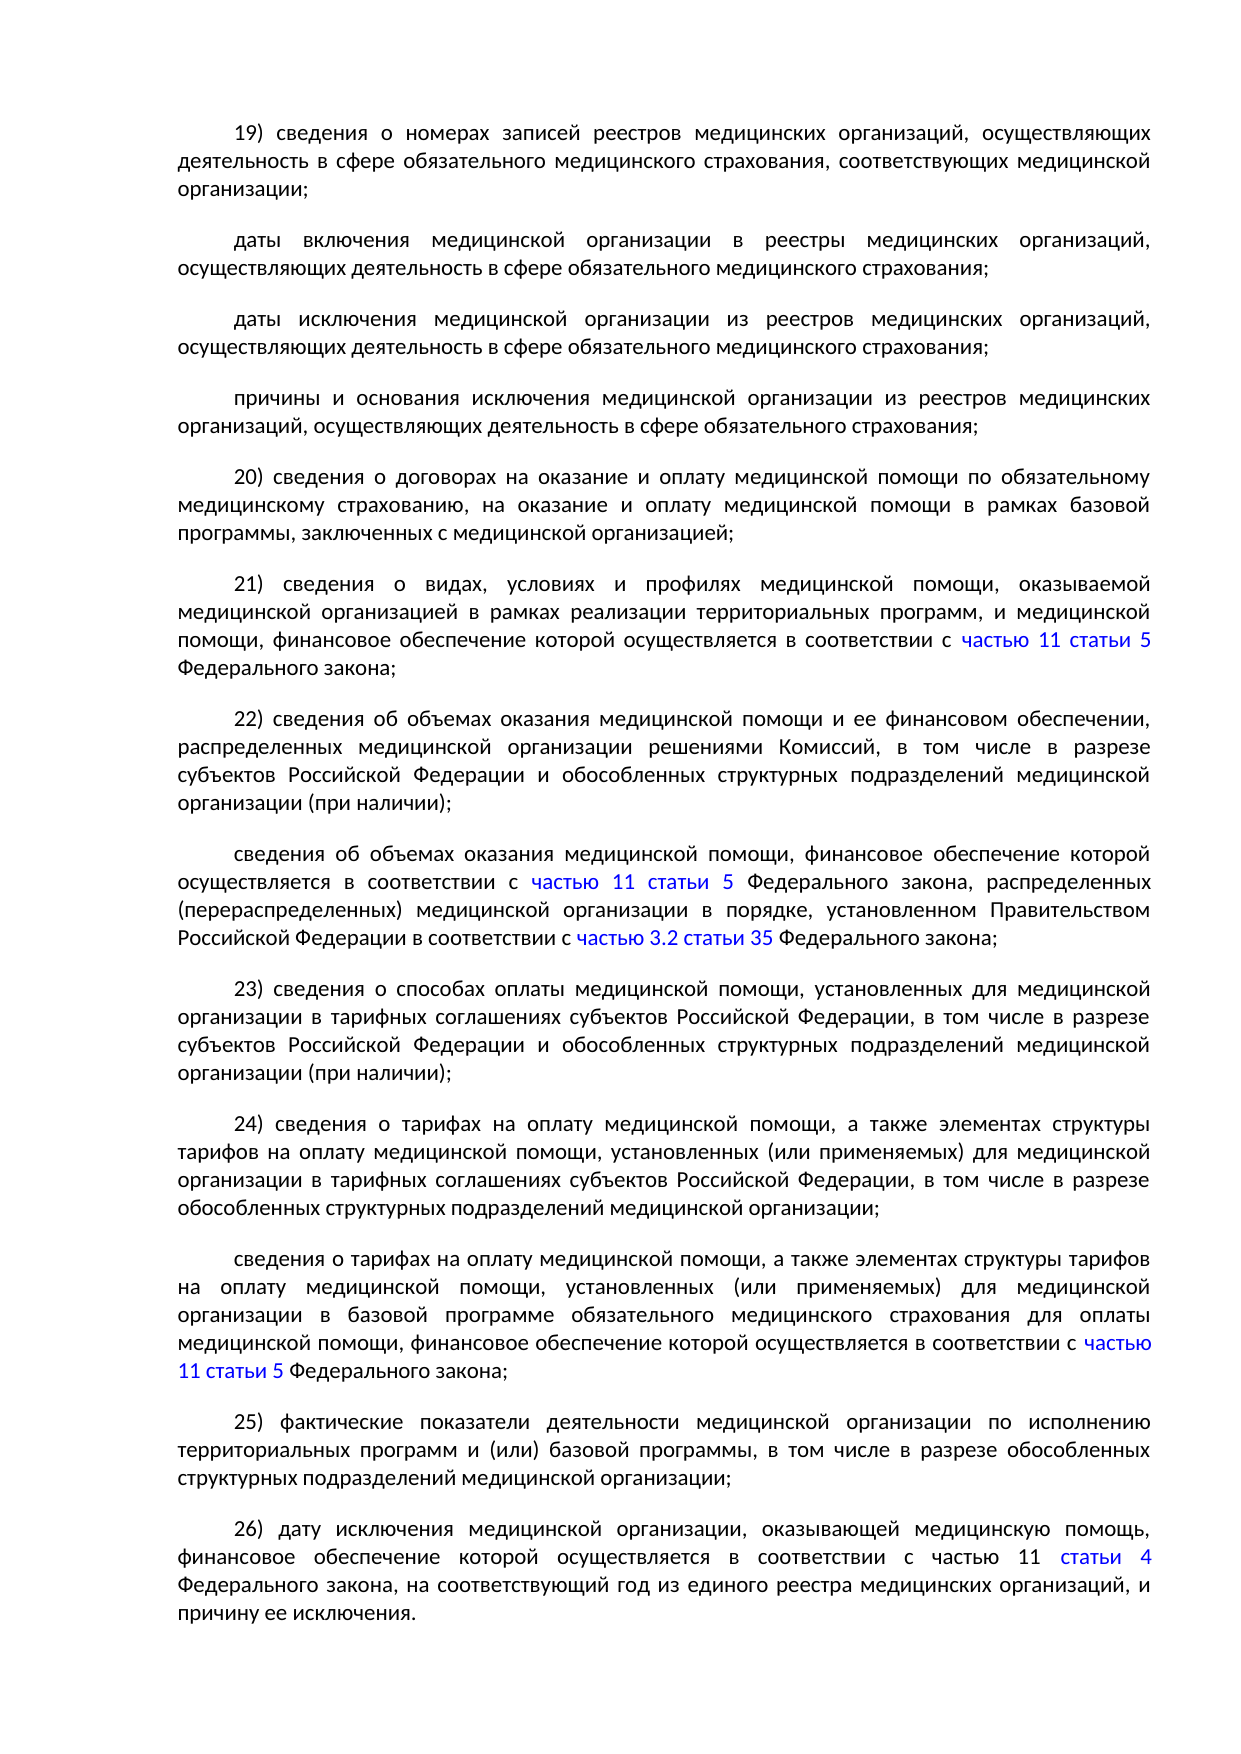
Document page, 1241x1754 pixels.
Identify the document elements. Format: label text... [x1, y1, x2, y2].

text сведения о тарифах на оплату медицинской помощи, а также элементах структуры тарифов на оплату медицинской помощи, установленных (или применяемых) для медицинской организации в базовой программе обязательного медицинского страхования для оплаты медицинской помощи, финансовое обеспечение которой осуществляется в соответствии с частью 11 статьи 5 Федерального закона; [177, 1244, 1152, 1384]
text даты исключения медицинской организации из реестров медицинских организаций, осуществляющих деятельность в сфере обязательного медицинского страхования; [177, 304, 1152, 360]
text сведения об объемах оказания медицинской помощи, финансовое обеспечение которой осуществляется в соответствии с частью 11 статьи 5 Федерального закона, распределенных (перераспределенных) медицинской организации в порядке, установленном Правительством Российской Федерации в соответствии с частью 3.2 статьи 35 Федерального закона; [177, 839, 1152, 951]
text 21) сведения о видах, условиях и профилях медицинской помощи, оказываемой медицинской организацией в рамках реализации территориальных программ, и медицинской помощи, финансовое обеспечение которой осуществляется в соответствии с частью 11 статьи 5 Федерального закона; [177, 569, 1152, 681]
text 19) сведения о номерах записей реестров медицинских организаций, осуществляющих деятельность в сфере обязательного медицинского страхования, соответствующих медицинской организации; [177, 118, 1152, 202]
text 24) сведения о тарифах на оплату медицинской помощи, а также элементах структуры тарифов на оплату медицинской помощи, установленных (или применяемых) для медицинской организации в тарифных соглашениях субъектов Российской Федерации, в том числе в разрезе обособленных структурных подразделений медицинской организации; [177, 1109, 1152, 1221]
text 26) дату исключения медицинской организации, оказывающей медицинскую помощь, финансовое обеспечение которой осуществляется в соответствии с частью 11 статьи 4 Федерального закона, на соответствующий год из единого реестра медицинских организаций, и причину ее исключения. [177, 1514, 1152, 1626]
text 23) сведения о способах оплаты медицинской помощи, установленных для медицинской организации в тарифных соглашениях субъектов Российской Федерации, в том числе в разрезе субъектов Российской Федерации и обособленных структурных подразделений медицинской организации (при наличии); [177, 974, 1152, 1086]
text даты включения медицинской организации в реестры медицинских организаций, осуществляющих деятельность в сфере обязательного медицинского страхования; [177, 225, 1152, 281]
text 22) сведения об объемах оказания медицинской помощи и ее финансовом обеспечении, распределенных медицинской организации решениями Комиссий, в том числе в разрезе субъектов Российской Федерации и обособленных структурных подразделений медицинской организации (при наличии); [177, 704, 1152, 816]
text 20) сведения о договорах на оказание и оплату медицинской помощи по обязательному медицинскому страхованию, на оказание и оплату медицинской помощи в рамках базовой программы, заключенных с медицинской организацией; [177, 462, 1152, 546]
text 25) фактические показатели деятельности медицинской организации по исполнению территориальных программ и (или) базовой программы, в том числе в разрезе обособленных структурных подразделений медицинской организации; [177, 1407, 1152, 1491]
text причины и основания исключения медицинской организации из реестров медицинских организаций, осуществляющих деятельность в сфере обязательного страхования; [177, 383, 1152, 439]
